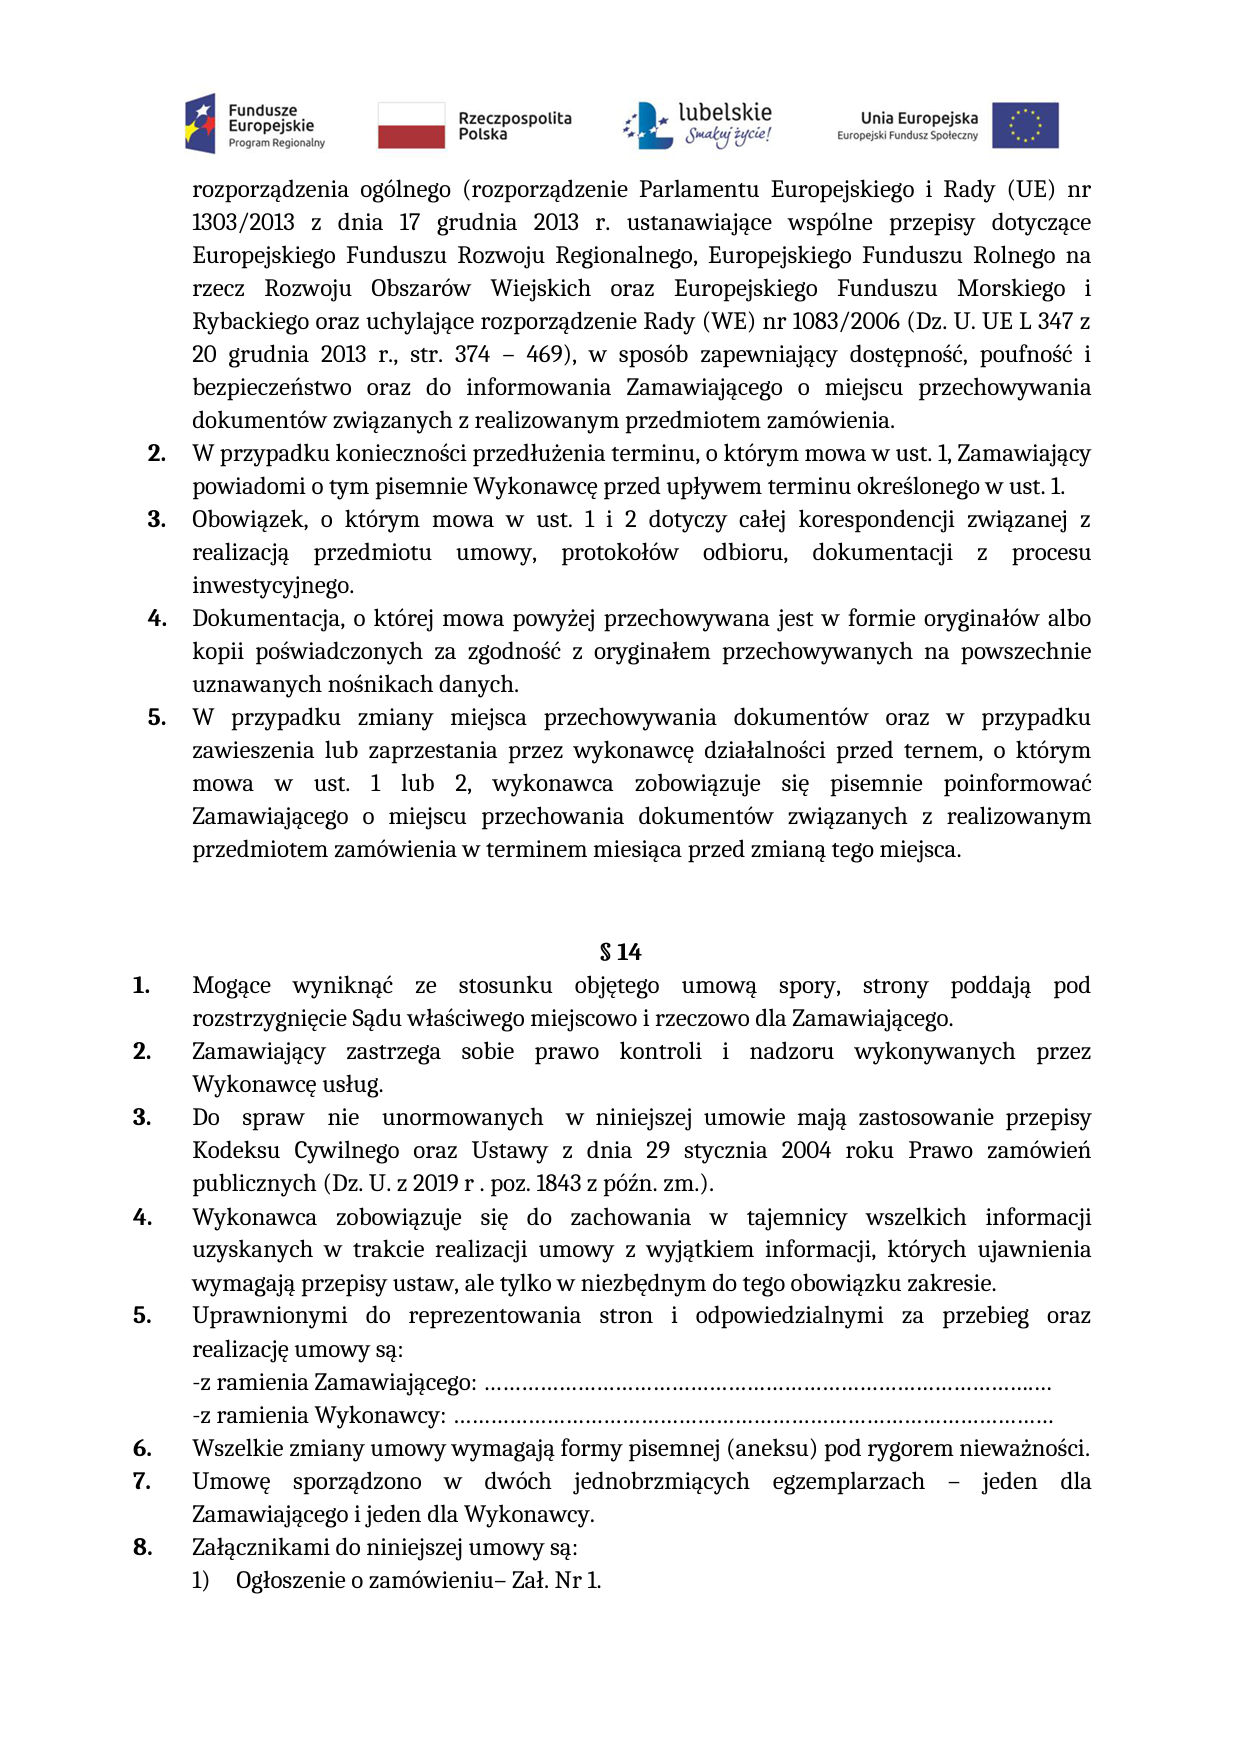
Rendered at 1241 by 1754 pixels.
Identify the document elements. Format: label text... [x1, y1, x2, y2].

list Wykonawca zobowiązuje się do zachowania w tajemnicy wszelkich informacji uzyskanych w trakcie realizacji umowy z wyjątkiem informacji, których ujawnienia wymagają przepisy ustaw, ale tylko w niezbędnym do tego obowiązku zakresie. [133, 1202, 1093, 1297]
list Umowę sporządzono w dwóch jednobrzmiących egzemplarzach – jeden dla Zamawiającego i jeden dla Wykonawcy. [133, 1467, 1093, 1528]
list Dokumentacja, o której mowa powyżej przechowywana jest w formie oryginałów albo kopii poświadczonych za zgodność z oryginałem przechowywanych na powszechnie uznawanych nośnikach danych. [148, 604, 1093, 699]
subtitle § 14 [190, 938, 1050, 967]
list Mogące wyniknąć ze stosunku objętego umową spory, strony poddają pod rozstrzygnięcie Sądu właściwego miejscowo i rzeczowo dla Zamawiającego. [133, 971, 1093, 1033]
list Załącznikami do niniejszej umowy są: [133, 1533, 1093, 1561]
picture [148, 73, 1092, 175]
list -z ramienia Wykonawcy: …………………………………………………………………………………… [192, 1401, 1093, 1429]
list Do spraw nie unormowanych w niniejszej umowie mają zastosowanie przepisy Kodeksu Cywilnego oraz Ustawy z dnia 29 stycznia 2004 roku Prawo zamówień publicznych (Dz. U. z 2019 r . poz. 1843 z późn. zm.). [133, 1103, 1093, 1198]
list W przypadku zmiany miejsca przechowywania dokumentów oraz w przypadku zawieszenia lub zaprzestania przez wykonawcę działalności przed ternem, o którym mowa w ust. 1 lub 2, wykonawca zobowiązuje się pisemnie poinformować Zamawiającego o miejscu przechowania dokumentów związanych z realizowanym przedmiotem zamówienia w terminem miesiąca przed zmianą tego miejsca. [148, 703, 1093, 864]
list Uprawnionymi do reprezentowania stron i odpowiedzialnymi za przebieg oraz realizację umowy są: [133, 1301, 1093, 1363]
list Wszelkie zmiany umowy wymagają formy pisemnej (aneksu) pod rygorem nieważności. [133, 1433, 1093, 1462]
list Ogłoszenie o zamówieniu– Zał. Nr 1. [192, 1566, 1093, 1594]
list -z ramienia Zamawiającego: …………………………………………………………………………….… [192, 1367, 1093, 1396]
list W przypadku konieczności przedłużenia terminu, o którym mowa w ust. 1, Zamawiający powiadomi o tym pisemnie Wykonawcę przed upływem terminu określonego w ust. 1. [148, 439, 1093, 501]
list Obowiązek, o którym mowa w ust. 1 i 2 dotyczy całej korespondencji związanej z realizacją przedmiotu umowy, protokołów odbioru, dokumentacji z procesu inwestycyjnego. [148, 505, 1093, 600]
list Zamawiający zastrzega sobie prawo kontroli i nadzoru wykonywanych przez Wykonawcę usług. [133, 1037, 1093, 1099]
